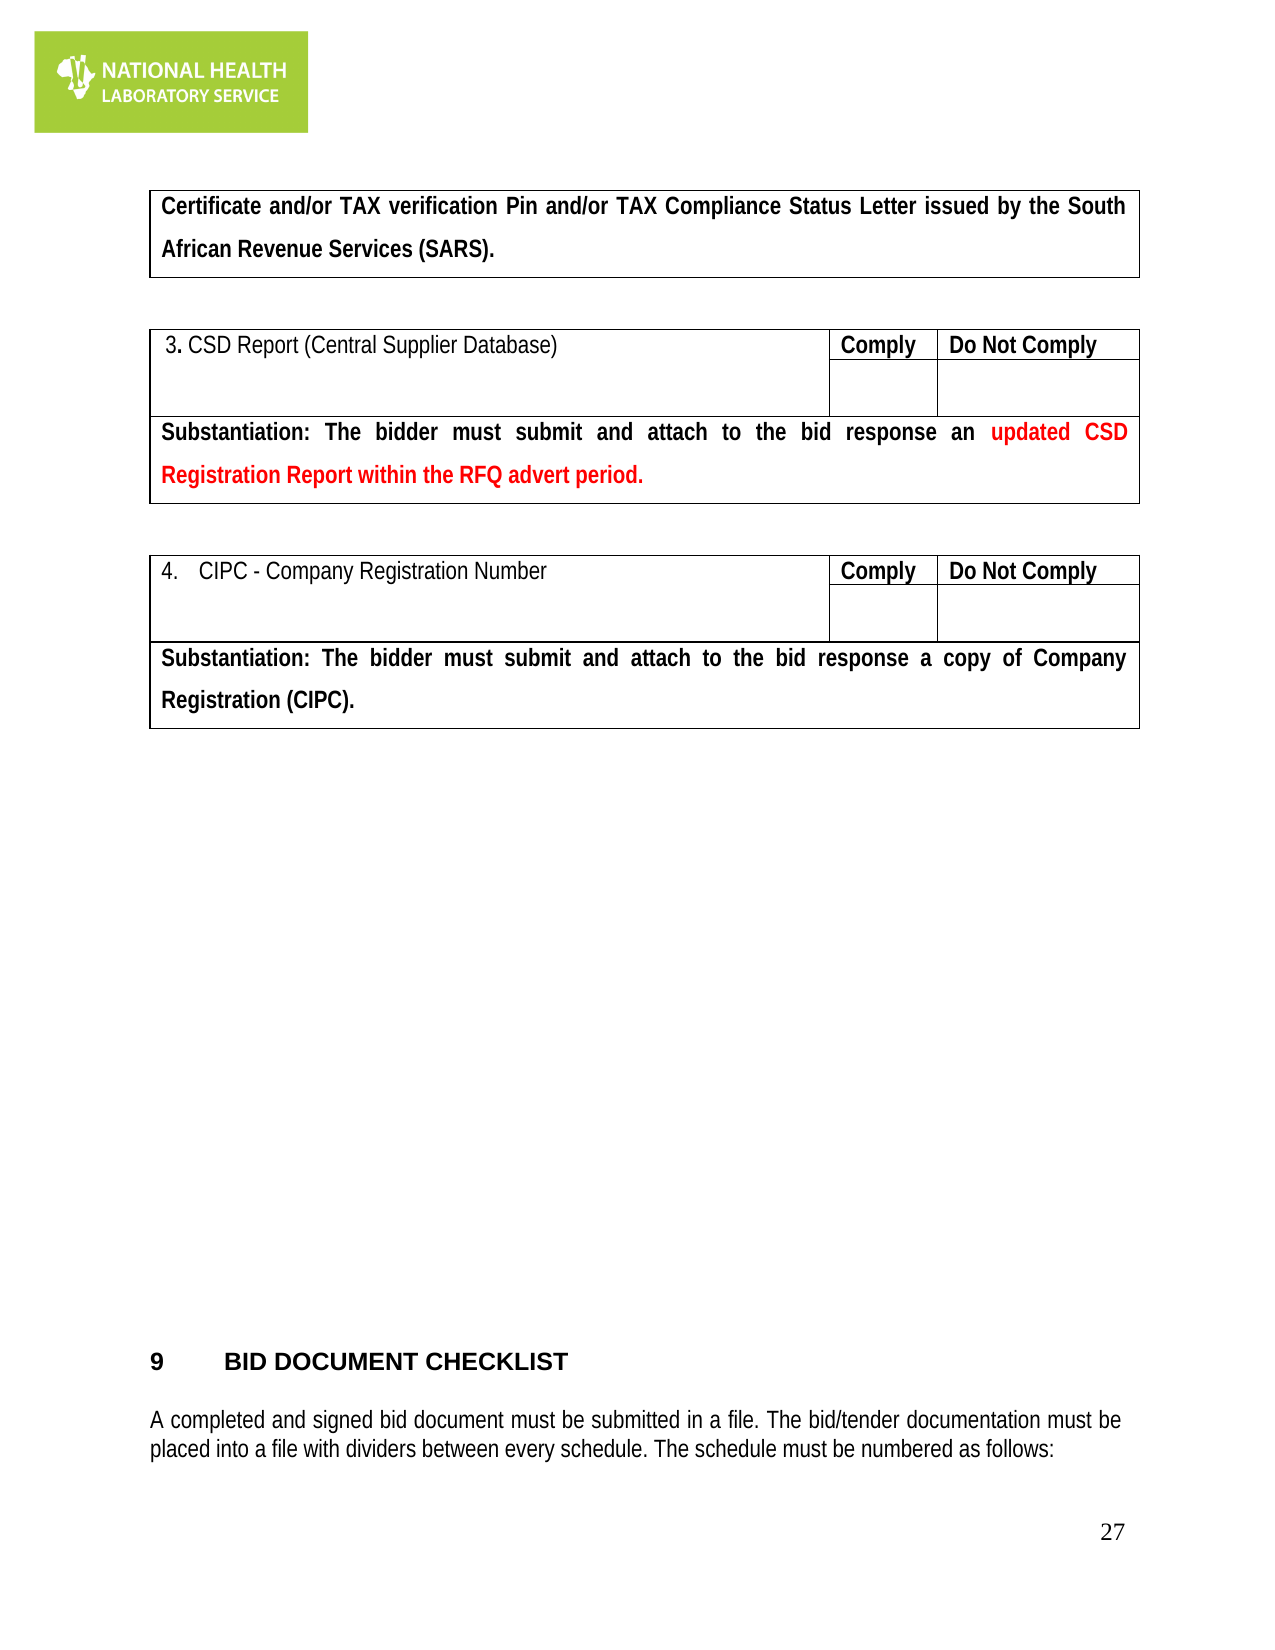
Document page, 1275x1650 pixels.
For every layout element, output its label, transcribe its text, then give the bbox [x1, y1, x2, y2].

table_cell [830, 585, 937, 641]
text A completed and signed bid document must be submitted in a file. The bid/tender documentation must be placed into a file with dividers between every schedule. The schedule must be numbered as follows: [150, 1405, 1125, 1462]
table_header Comply [830, 330, 937, 358]
table_cell Substantiation: The bidder must submit and attach to the bid response an updated CSD Registration Report within the RFQ advert period. [151, 417, 1139, 503]
picture [34, 31, 309, 133]
table_header Comply [830, 556, 937, 584]
table_cell [938, 360, 1139, 416]
table_header 3. CSD Report (Central Supplier Database) [151, 330, 829, 416]
table_cell [830, 360, 937, 416]
table_cell [938, 585, 1139, 641]
table_header CIPC - Company Registration Number [151, 556, 829, 641]
table_header Do Not Comply [938, 330, 1139, 358]
list BID DOCUMENT CHECKLIST [150, 1347, 1125, 1376]
table_cell Substantiation: The bidder must submit and attach to the bid response a copy of Company Registration (CIPC). [151, 643, 1139, 728]
table_header Do Not Comply [938, 556, 1139, 584]
